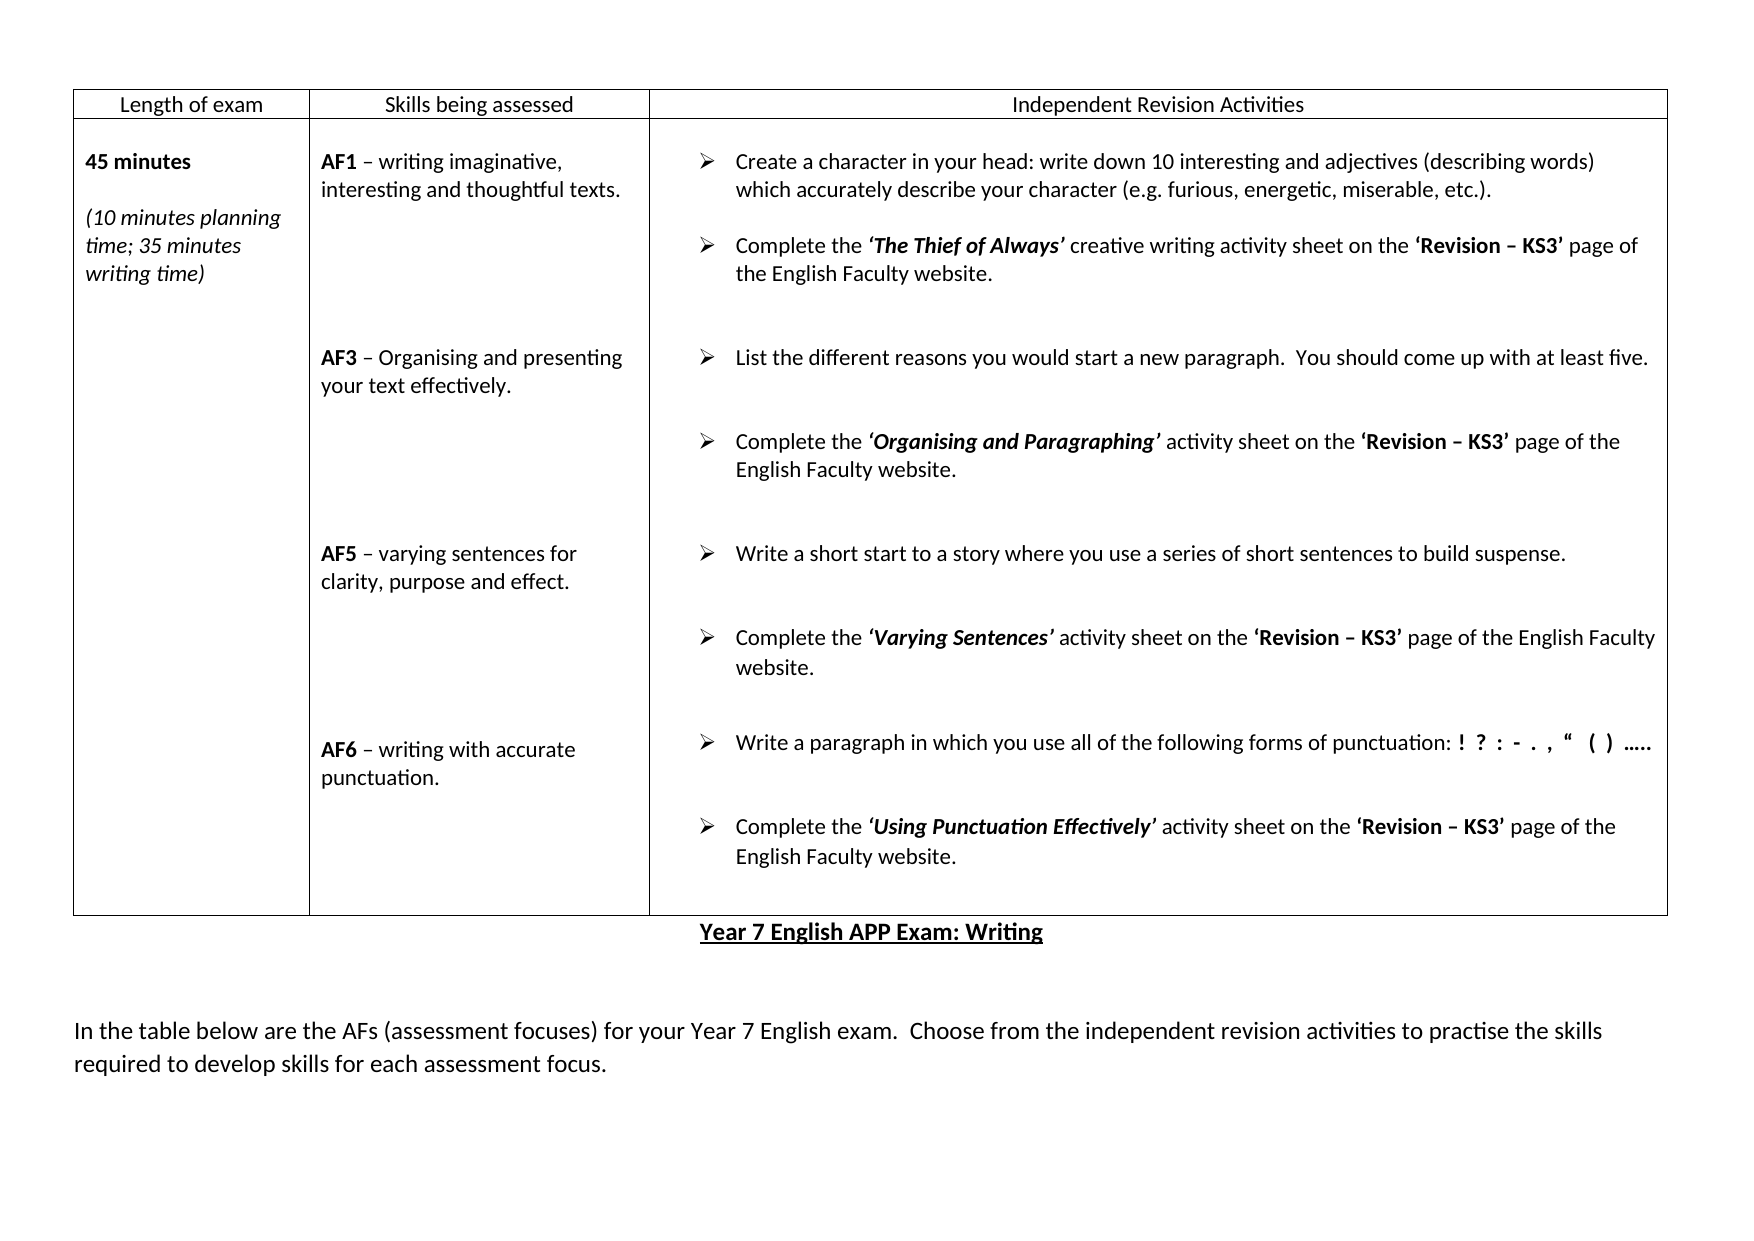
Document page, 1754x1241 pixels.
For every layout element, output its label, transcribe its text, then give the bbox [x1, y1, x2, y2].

text In the table below are the AFs (assessment focuses) for your Year 7 English exam. Choose from the independent revision activities to practise the skills required to develop skills for each assessment focus. [74, 1015, 1668, 1078]
table_cell Create a character in your head: write down 10 interesting and adjectives (describing words) which accurately describe your character (e.g. furious, energetic, miserable, etc.). Complete the ‘The Thief of Always’ creative writing activity sheet on the ‘Revision – KS3’ page of the English Faculty website. List the different reasons you would start a new paragraph. You should come up with at least five. Complete the ‘Organising and Paragraphing’ activity sheet on the ‘Revision – KS3’ page of the English Faculty website. Write a short start to a story where you use a series of short sentences to build suspense. Complete the ‘Varying Sentences’ activity sheet on the ‘Revision – KS3’ page of the English Faculty website. Write a paragraph in which you use all of the following forms of punctuation: ! ? : - . , “ ( ) ….. Complete the ‘Using Punctuation Effectively’ activity sheet on the ‘Revision – KS3’ page of the English Faculty website. [650, 119, 1667, 915]
table_header Independent Revision Activities [650, 90, 1667, 118]
table_cell 45 minutes (10 minutes planning time; 35 minutes writing time) [74, 119, 309, 915]
text Year 7 English APP Exam: Writing [74, 916, 1668, 946]
table_header Length of exam [74, 90, 309, 118]
table_cell AF1 – writing imaginative, interesting and thoughtful texts. AF3 – Organising and presenting your text effectively. AF5 – varying sentences for clarity, purpose and effect. AF6 – writing with accurate punctuation. [310, 119, 649, 915]
table_header Skills being assessed [310, 90, 649, 118]
